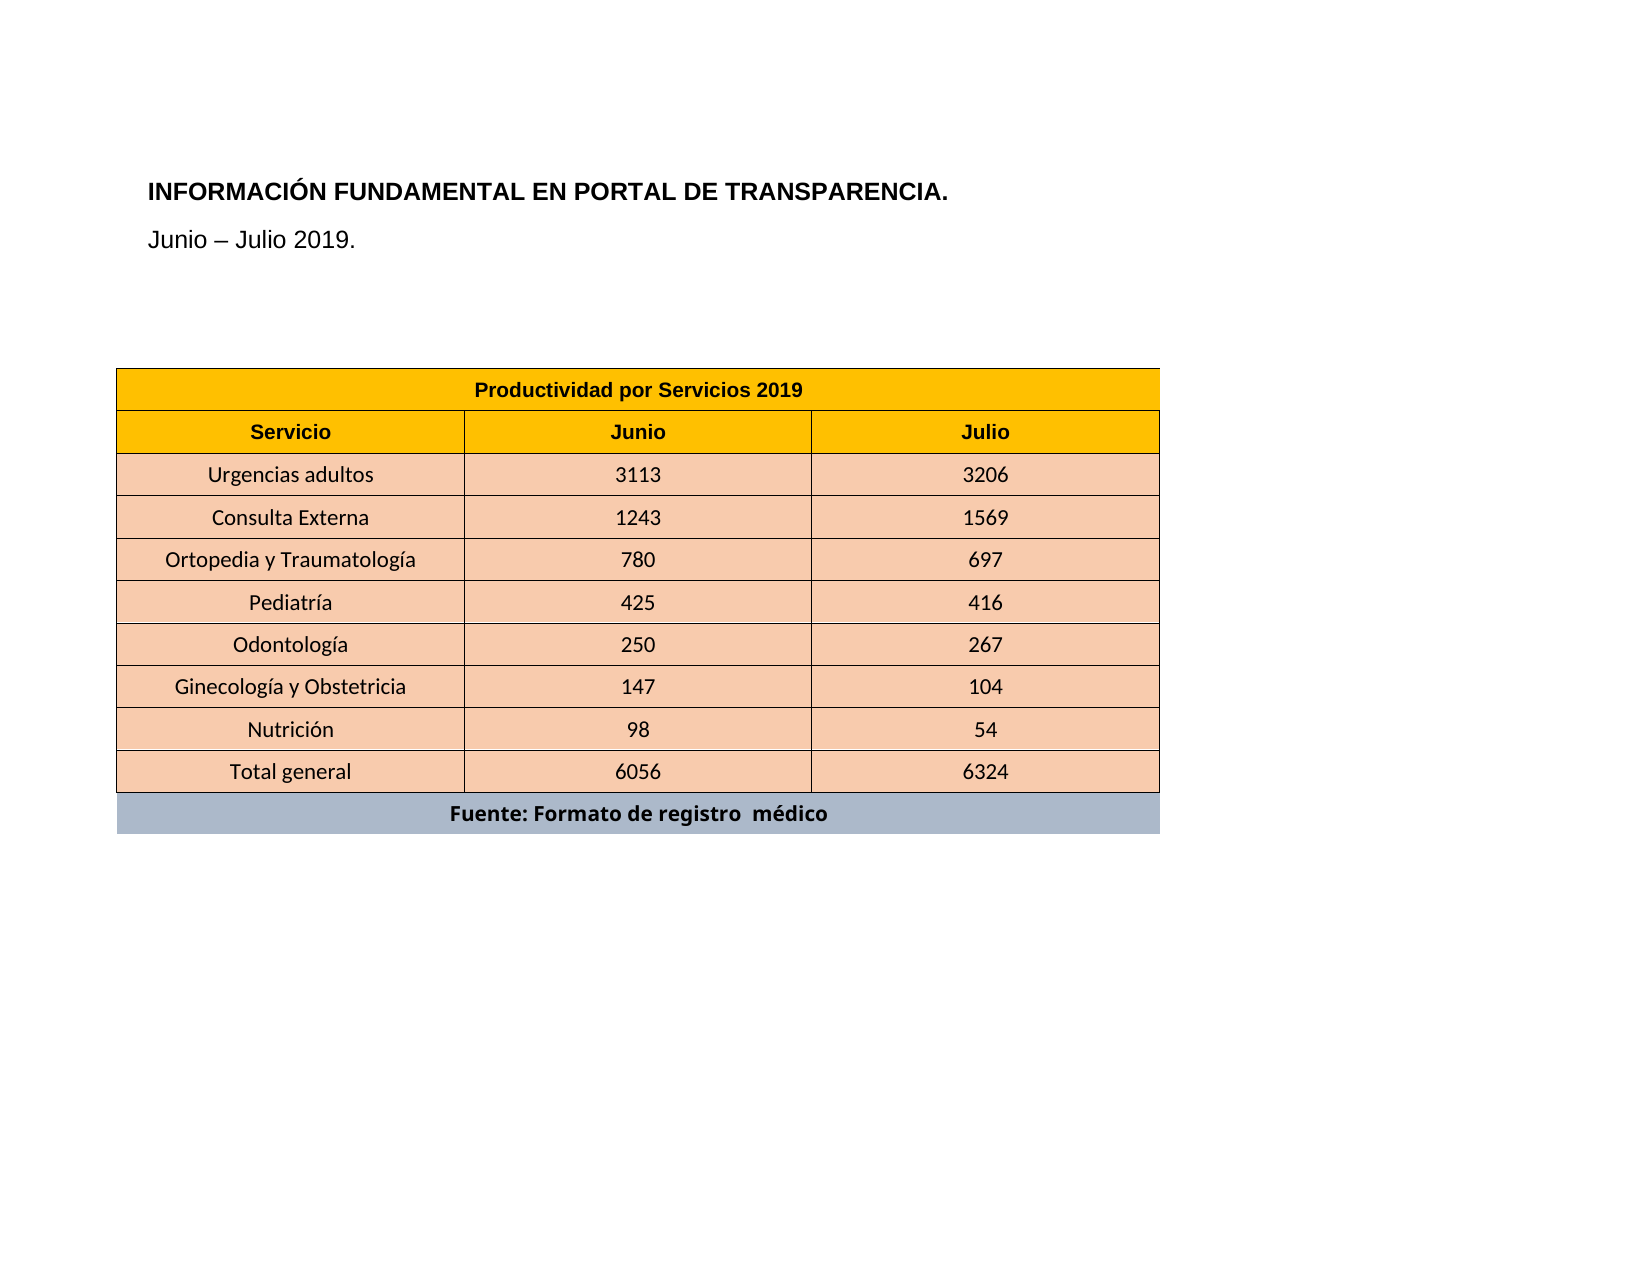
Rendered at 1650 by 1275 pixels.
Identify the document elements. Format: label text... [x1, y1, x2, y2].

table_cell Urgencias adultos [117, 454, 464, 495]
table_cell 54 [812, 708, 1159, 749]
table_cell Julio [812, 411, 1159, 453]
table_cell Consulta Externa [117, 496, 464, 538]
text Junio – Julio 2019. [148, 225, 1502, 254]
table_cell 425 [465, 581, 811, 622]
table_header Productividad por Servicios 2019 [117, 369, 1160, 410]
table_cell 147 [465, 666, 811, 707]
table_cell 6056 [465, 751, 811, 792]
table_cell Nutrición [117, 708, 464, 749]
table_cell Pediatría [117, 581, 464, 622]
table_cell 6324 [812, 751, 1159, 792]
table_cell Junio [465, 411, 811, 453]
table_cell 1243 [465, 496, 811, 538]
table_cell 416 [812, 581, 1159, 622]
table_cell Ortopedia y Traumatología [117, 539, 464, 580]
table_cell Ginecología y Obstetricia [117, 666, 464, 707]
table_cell Odontología [117, 624, 464, 665]
table_cell 780 [465, 539, 811, 580]
table_cell 250 [465, 624, 811, 665]
table_cell 267 [812, 624, 1159, 665]
table_cell 1569 [812, 496, 1159, 538]
text INFORMACIÓN FUNDAMENTAL EN PORTAL DE TRANSPARENCIA. [148, 177, 1502, 206]
table_cell Servicio [117, 411, 464, 453]
table_cell Total general [117, 751, 464, 792]
table_cell 98 [465, 708, 811, 749]
table_cell 3113 [465, 454, 811, 495]
table_cell 3206 [812, 454, 1159, 495]
table_cell 697 [812, 539, 1159, 580]
table_cell Fuente: Formato de registro médico [117, 793, 1160, 834]
table_cell 104 [812, 666, 1159, 707]
